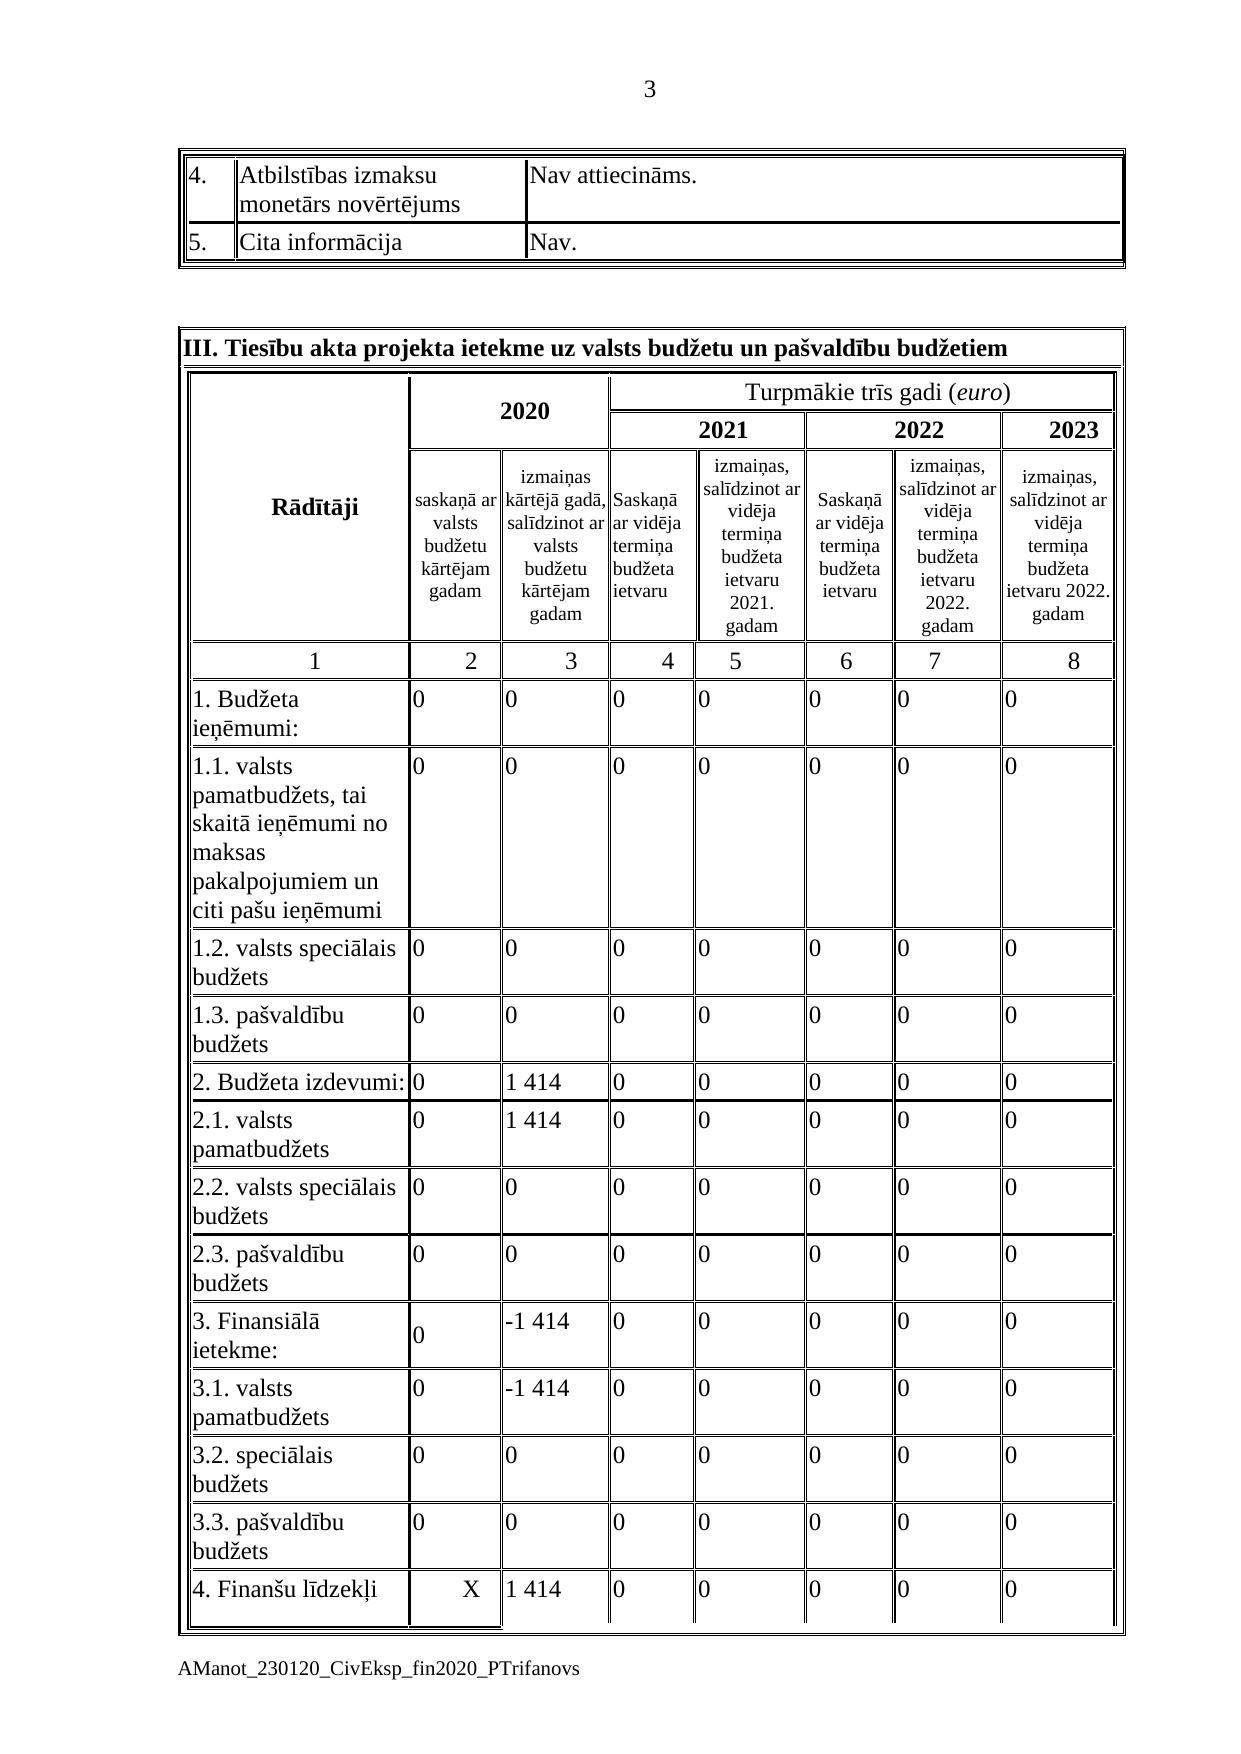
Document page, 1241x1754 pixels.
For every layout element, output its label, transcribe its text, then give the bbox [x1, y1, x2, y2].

table_cell [181, 151, 1123, 266]
table_header III. Tiesību akta projekta ietekme uz valsts budžetu un pašvaldību budžetiem [181, 330, 1123, 365]
table_cell [180, 365, 1124, 1633]
